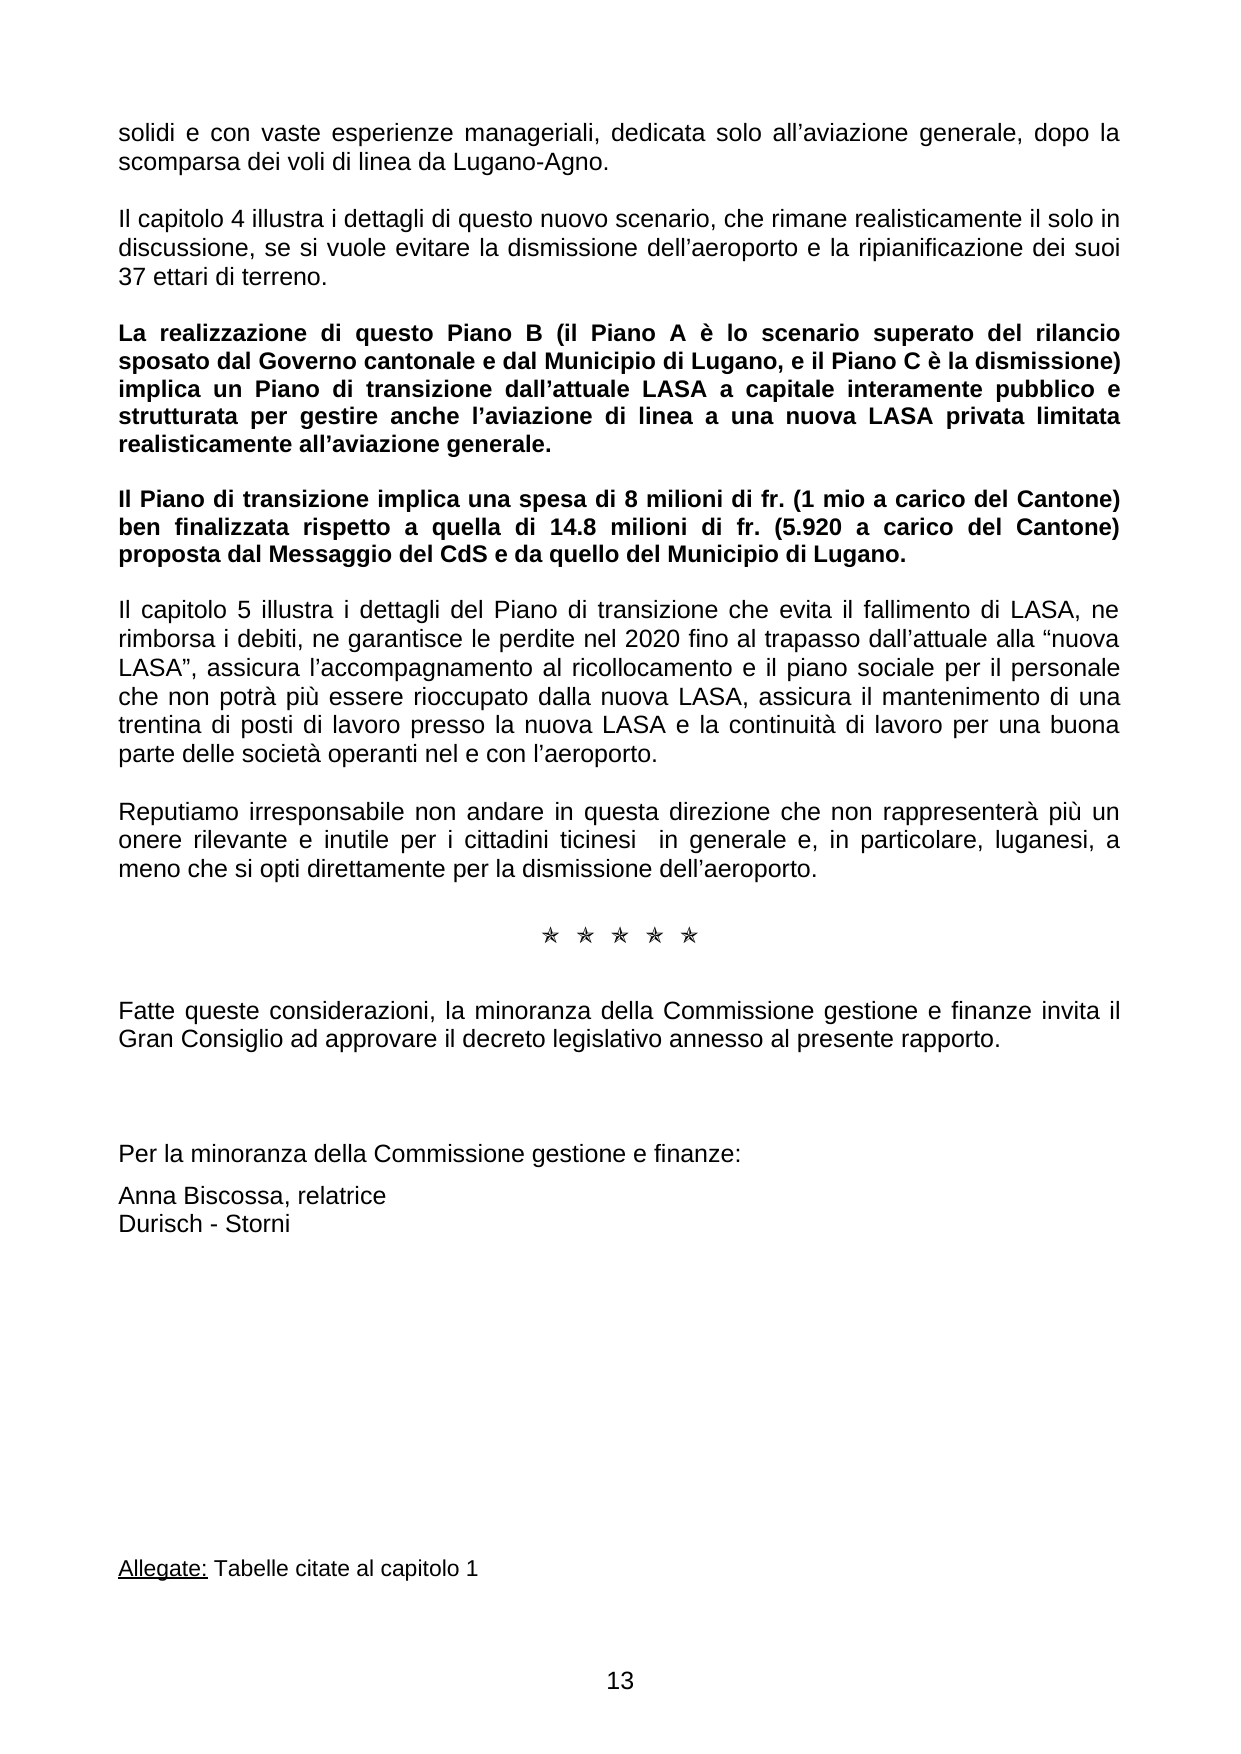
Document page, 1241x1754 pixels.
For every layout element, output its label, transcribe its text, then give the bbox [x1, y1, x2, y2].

text Il Piano di transizione implica una spesa di 8 milioni di fr. (1 mio a carico del Cantone) ben finalizzata rispetto a quella di 14.8 milioni di fr. (5.920 a carico del Cantone) proposta dal Messaggio del CdS e da quello del Municipio di Lugano. [118, 485, 1122, 568]
text Reputiamo irresponsabile non andare in questa direzione che non rappresenterà più un onere rilevante e inutile per i cittadini ticinesi in generale e, in particolare, luganesi, a meno che si opti direttamente per la dismissione dell’aeroporto. [118, 797, 1122, 883]
text Il capitolo 4 illustra i dettagli di questo nuovo scenario, che rimane realisticamente il solo in discussione, se si vuole evitare la dismissione dell’aeroporto e la ripianificazione dei suoi 37 ettari di terreno. [118, 204, 1122, 291]
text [118, 118, 1122, 176]
text Fatte queste considerazioni, la minoranza della Commissione gestione e finanze invita il Gran Consiglio ad approvare il decreto legislativo annesso al presente rapporto. [118, 996, 1122, 1053]
text Durisch - Storni [118, 1209, 1122, 1238]
text La realizzazione di questo Piano B (il Piano A è lo scenario superato del rilancio sposato dal Governo cantonale e dal Municipio di Lugano, e il Piano C è la dismissione) implica un Piano di transizione dall’attuale LASA a capitale interamente pubblico e strutturata per gestire anche l’aviazione di linea a una nuova LASA privata limitata realisticamente all’aviazione generale. [118, 319, 1122, 457]
text Per la minoranza della Commissione gestione e finanze: [118, 1139, 1122, 1168]
text Il capitolo 5 illustra i dettagli del Piano di transizione che evita il fallimento di LASA, ne rimborsa i debiti, ne garantisce le perdite nel 2020 fino al trapasso dall’attuale alla “nuova LASA”, assicura l’accompagnamento al ricollocamento e il piano sociale per il personale che non potrà più essere rioccupato dalla nuova LASA, assicura il mantenimento di una trentina di posti di lavoro presso la nuova LASA e la continuità di lavoro per una buona parte delle società operanti nel e con l’aeroporto. [118, 595, 1122, 768]
text Anna Biscossa, relatrice [118, 1181, 1122, 1209]
text Allegate: Tabelle citate al capitolo 1 [118, 1554, 1122, 1581]
